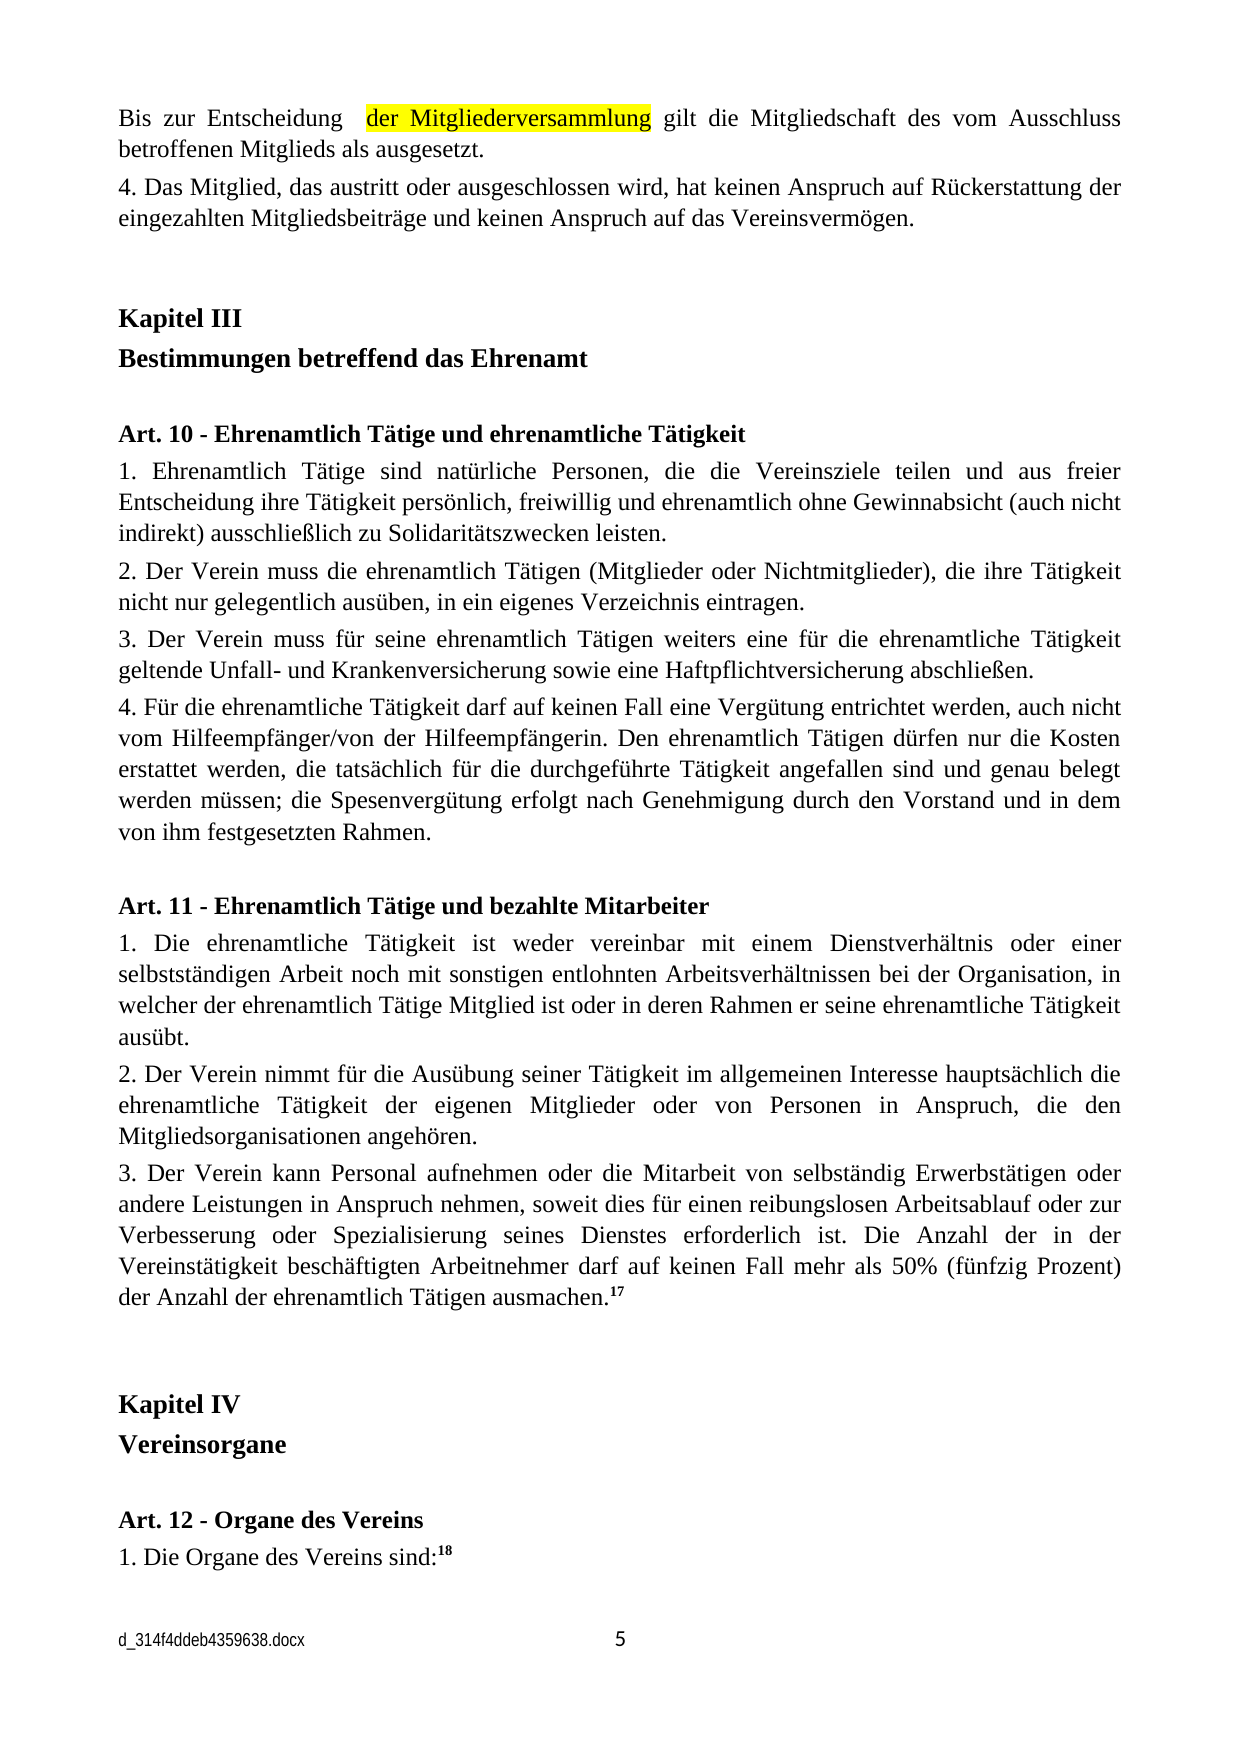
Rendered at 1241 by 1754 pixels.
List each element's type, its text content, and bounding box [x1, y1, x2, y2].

text 3. Der Verein kann Personal aufnehmen oder die Mitarbeit von selbständig Erwerbstätigen oder andere Leistungen in Anspruch nehmen, soweit dies für einen reibungslosen Arbeitsablauf oder zur Verbesserung oder Spezialisierung seines Dienstes erforderlich ist. Die Anzahl der in der Vereinstätigkeit beschäftigten Arbeitnehmer darf auf keinen Fall mehr als 50% (fünfzig Prozent) der Anzahl der ehrenamtlich Tätigen ausmachen. [118, 1158, 1122, 1311]
text Art. 11 - Ehrenamtlich Tätige und bezahlte Mitarbeiter [118, 891, 1122, 920]
text 1. Die ehrenamtliche Tätigkeit ist weder vereinbar mit einem Dienstverhältnis oder einer selbstständigen Arbeit noch mit sonstigen entlohnten Arbeitsverhältnissen bei der Organisation, in welcher der ehrenamtlich Tätige Mitglied ist oder in deren Rahmen er seine ehrenamtliche Tätigkeit ausübt. [118, 928, 1122, 1050]
text 2. Der Verein muss die ehrenamtlich Tätigen (Mitglieder oder Nichtmitglieder), die ihre Tätigkeit nicht nur gelegentlich ausüben, in ein eigenes Verzeichnis eintragen. [118, 556, 1122, 616]
text 1. Ehrenamtlich Tätige sind natürliche Personen, die die Vereinsziele teilen und aus freier Entscheidung ihre Tätigkeit persönlich, freiwillig und ehrenamtlich ohne Gewinnabsicht (auch nicht indirekt) ausschließlich zu Solidaritätszwecken leisten. [118, 456, 1122, 547]
text 4. Für die ehrenamtliche Tätigkeit darf auf keinen Fall eine Vergütung entrichtet werden, auch nicht vom Hilfeempfänger/von der Hilfeempfängerin. Den ehrenamtlich Tätigen dürfen nur die Kosten erstattet werden, die tatsächlich für die durchgeführte Tätigkeit angefallen sind und genau belegt werden müssen; die Spesenvergütung erfolgt nach Genehmigung durch den Vorstand und in dem von ihm festgesetzten Rahmen. [118, 692, 1122, 845]
text 4. Das Mitglied, das austritt oder ausgeschlossen wird, hat keinen Anspruch auf Rückerstattung der eingezahlten Mitgliedsbeiträge und keinen Anspruch auf das Vereinsvermögen. [118, 172, 1122, 232]
text Art. 12 - Organe des Vereins [118, 1505, 1122, 1534]
text Kapitel III [118, 302, 1122, 333]
text Vereinsorgane [118, 1428, 1122, 1459]
text 1. Die Organe des Vereins sind: [118, 1542, 1122, 1571]
text Kapitel IV [118, 1388, 1122, 1419]
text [118, 103, 1122, 163]
text Art. 10 - Ehrenamtlich Tätige und ehrenamtliche Tätigkeit [118, 419, 1122, 448]
text 3. Der Verein muss für seine ehrenamtlich Tätigen weiters eine für die ehrenamtliche Tätigkeit geltende Unfall- und Krankenversicherung sowie eine Haftpflichtversicherung abschließen. [118, 624, 1122, 684]
text 2. Der Verein nimmt für die Ausübung seiner Tätigkeit im allgemeinen Interesse hauptsächlich die ehrenamtliche Tätigkeit der eigenen Mitglieder oder von Personen in Anspruch, die den Mitgliedsorganisationen angehören. [118, 1059, 1122, 1150]
text Bestimmungen betreffend das Ehrenamt [118, 342, 1122, 373]
